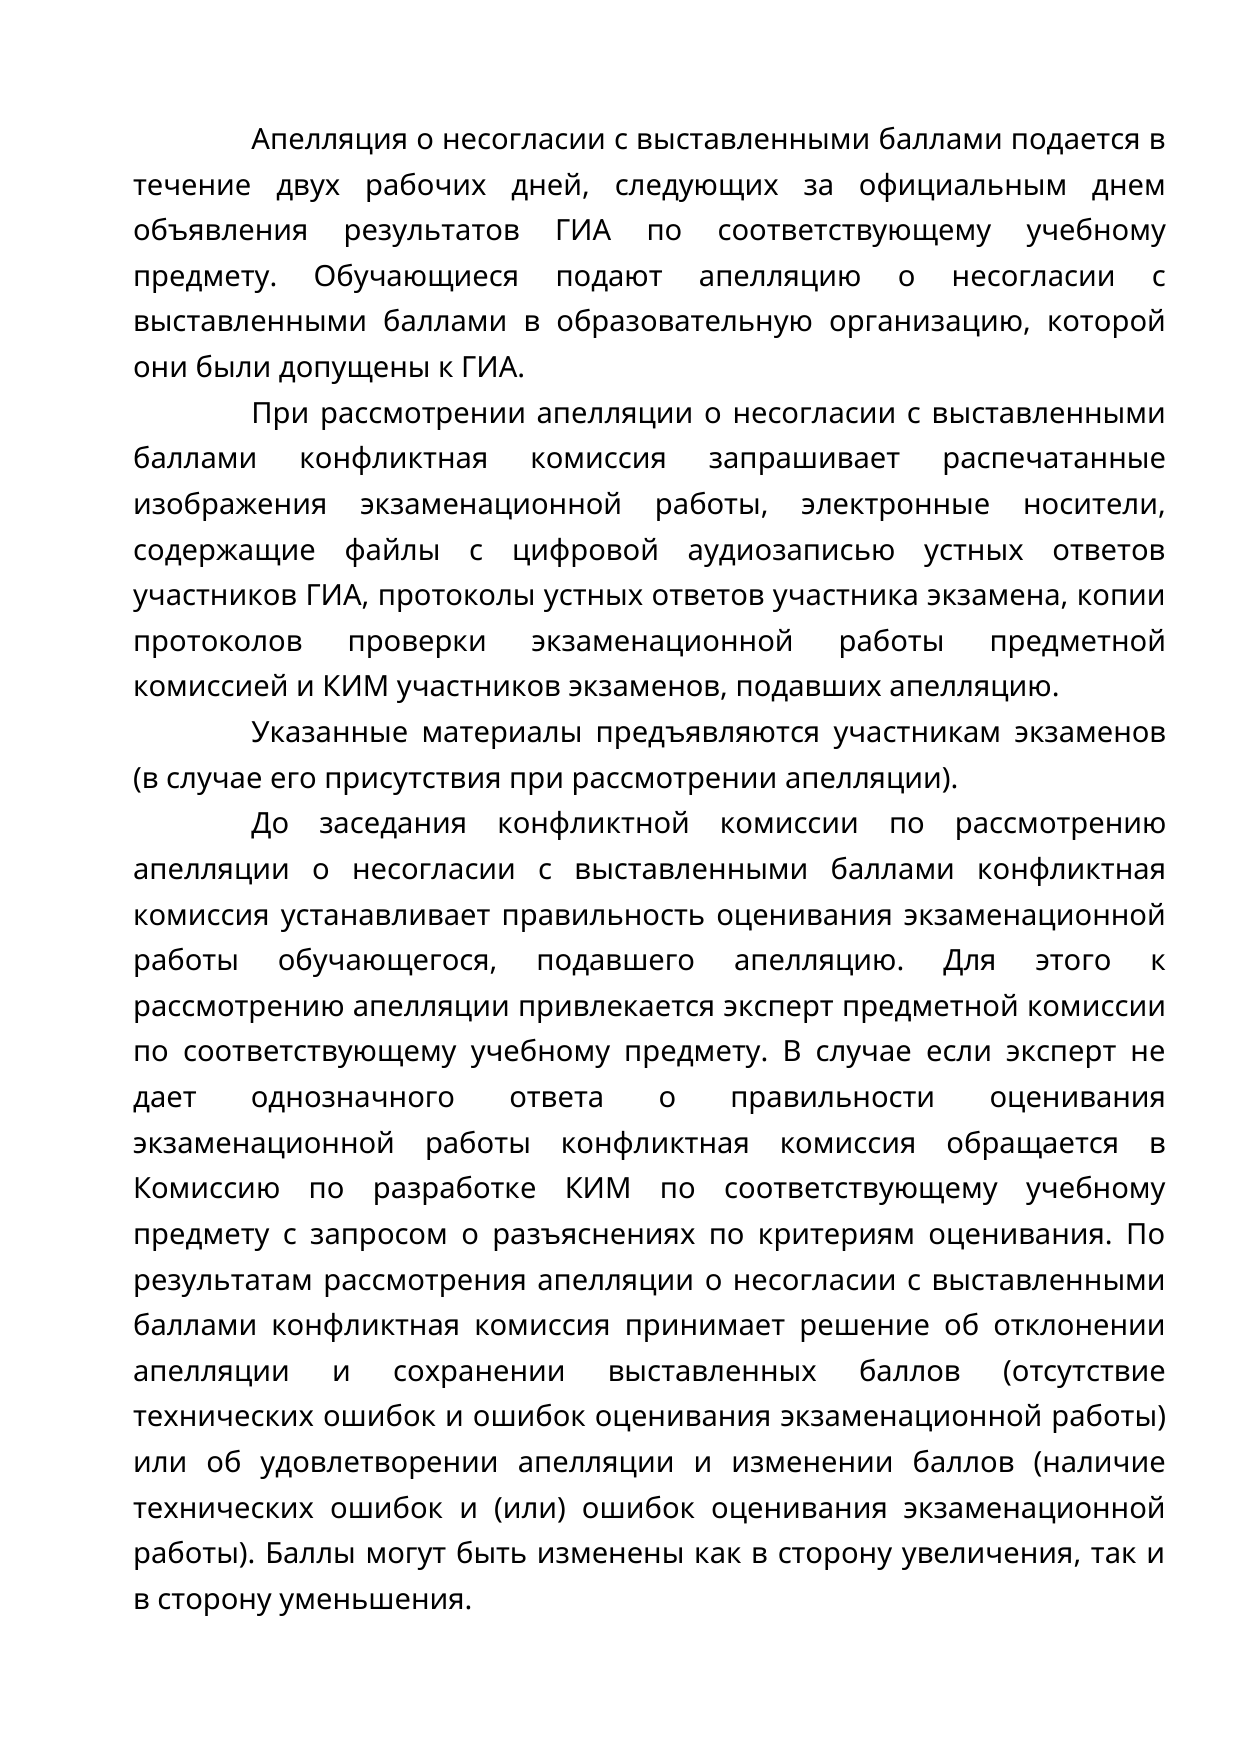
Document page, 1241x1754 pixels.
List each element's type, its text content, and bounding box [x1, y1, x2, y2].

title Апелляция о несогласии с выставленными баллами подается в течение двух рабочих дней, следующих за официальным днем объявления результатов ГИА по соответствующему учебному предмету. Обучающиеся подают апелляцию о несогласии с выставленными баллами в образовательную организацию, которой они были допущены к ГИА. [133, 118, 1167, 386]
title При рассмотрении апелляции о несогласии с выставленными баллами конфликтная комиссия запрашивает распечатанные изображения экзаменационной работы, электронные носители, содержащие файлы с цифровой аудиозаписью устных ответов участников ГИА, протоколы устных ответов участника экзамена, копии протоколов проверки экзаменационной работы предметной комиссией и КИМ участников экзаменов, подавших апелляцию. [133, 392, 1167, 705]
title До заседания конфликтной комиссии по рассмотрению апелляции о несогласии с выставленными баллами конфликтная комиссия устанавливает правильность оценивания экзаменационной работы обучающегося, подавшего апелляцию. Для этого к рассмотрению апелляции привлекается эксперт предметной комиссии по соответствующему учебному предмету. В случае если эксперт не дает однозначного ответа о правильности оценивания экзаменационной работы конфликтная комиссия обращается в Комиссию по разработке КИМ по соответствующему учебному предмету с запросом о разъяснениях по критериям оценивания. По результатам рассмотрения апелляции о несогласии с выставленными баллами конфликтная комиссия принимает решение об отклонении апелляции и сохранении выставленных баллов (отсутствие технических ошибок и ошибок оценивания экзаменационной работы) или об удовлетворении апелляции и изменении баллов (наличие технических ошибок и (или) ошибок оценивания экзаменационной работы). Баллы могут быть изменены как в сторону увеличения, так и в сторону уменьшения. [133, 802, 1167, 1618]
title Указанные материалы предъявляются участникам экзаменов (в случае его присутствия при рассмотрении апелляции). [133, 711, 1167, 797]
